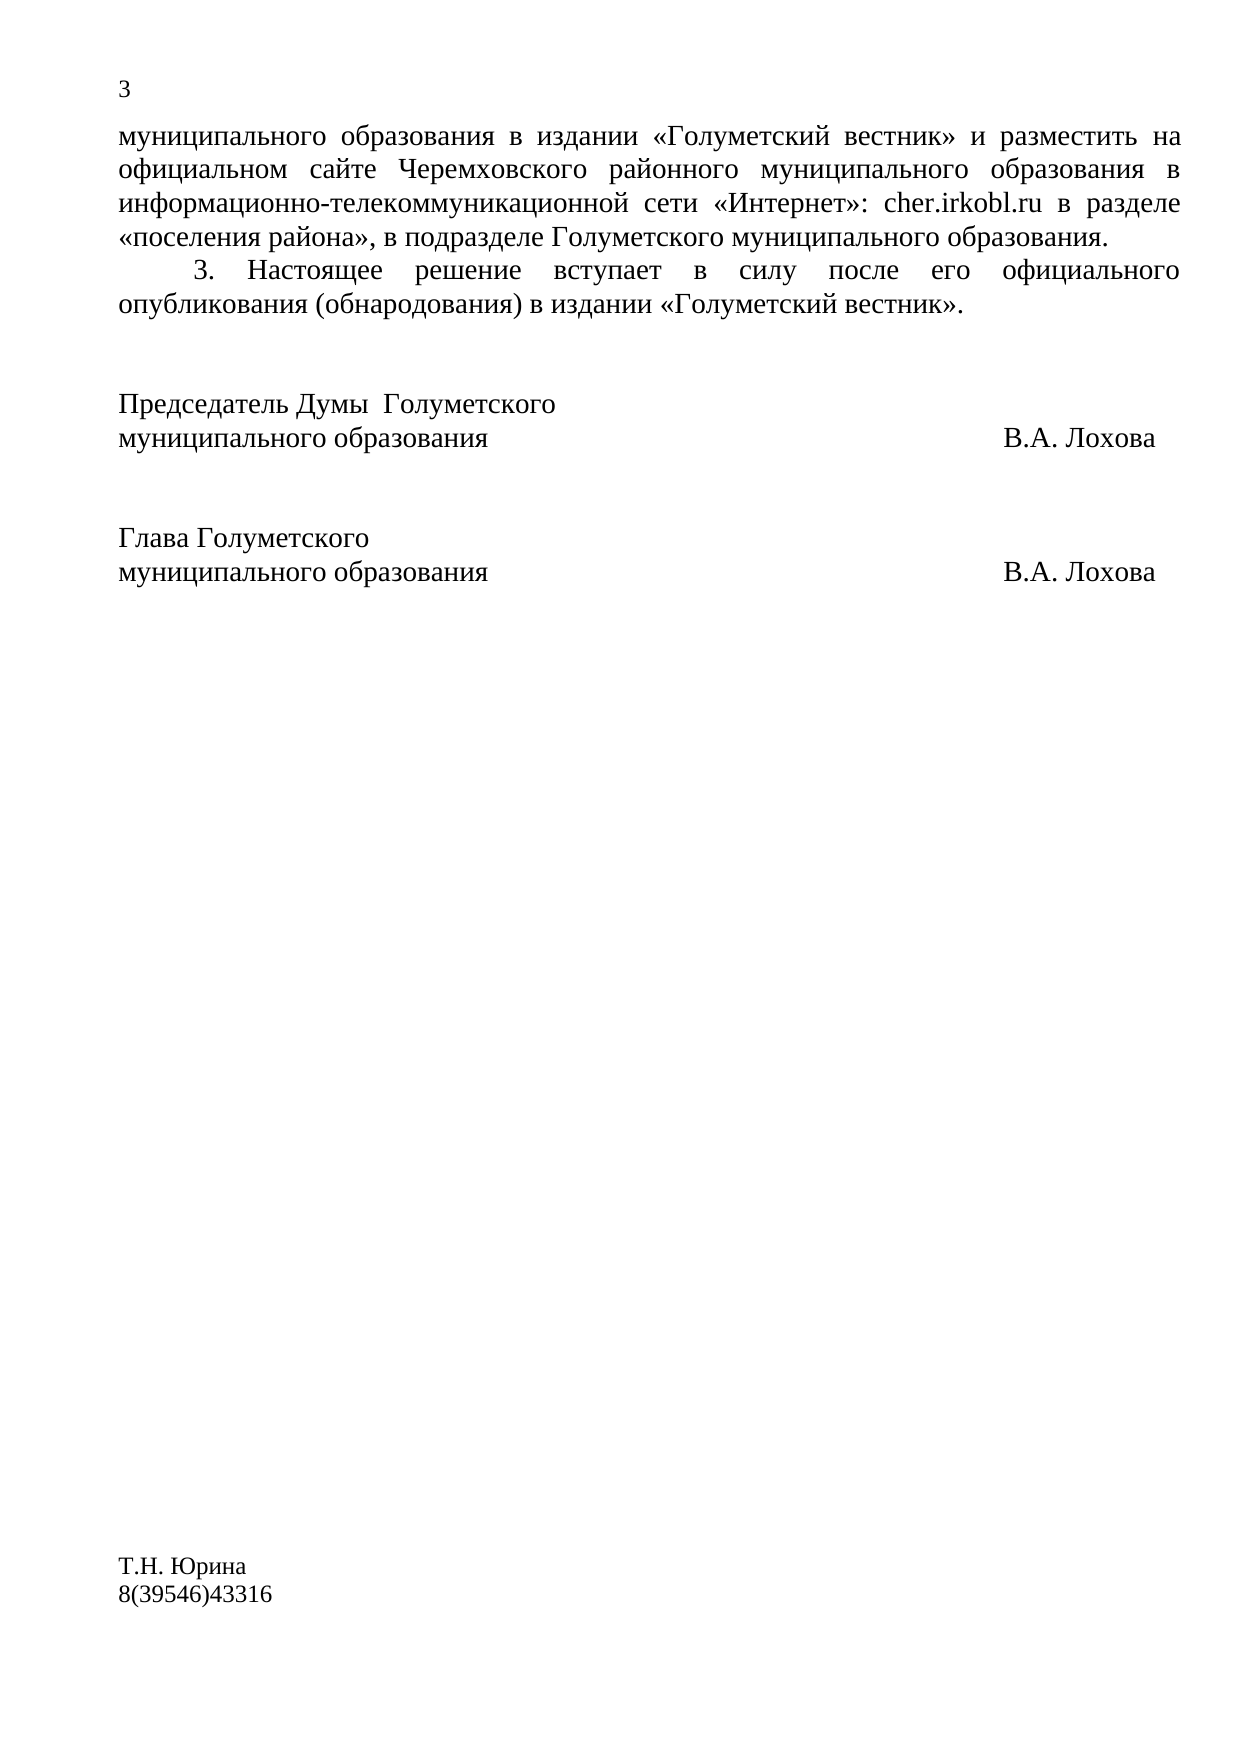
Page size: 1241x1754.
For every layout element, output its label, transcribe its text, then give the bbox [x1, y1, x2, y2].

text муниципального образования В.А. Лохова [118, 554, 1181, 588]
text Председатель Думы Голуметского [118, 386, 1181, 420]
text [118, 118, 1181, 252]
text муниципального образования В.А. Лохова [118, 420, 1181, 453]
text 3. Настоящее решение вступает в силу после его официального опубликования (обнародования) в издании «Голуметский вестник». [118, 252, 1181, 319]
text 8(39546)43316 [118, 1579, 1181, 1608]
text Глава Голуметского [118, 521, 1181, 554]
text Т.Н. Юрина [118, 1551, 1181, 1579]
